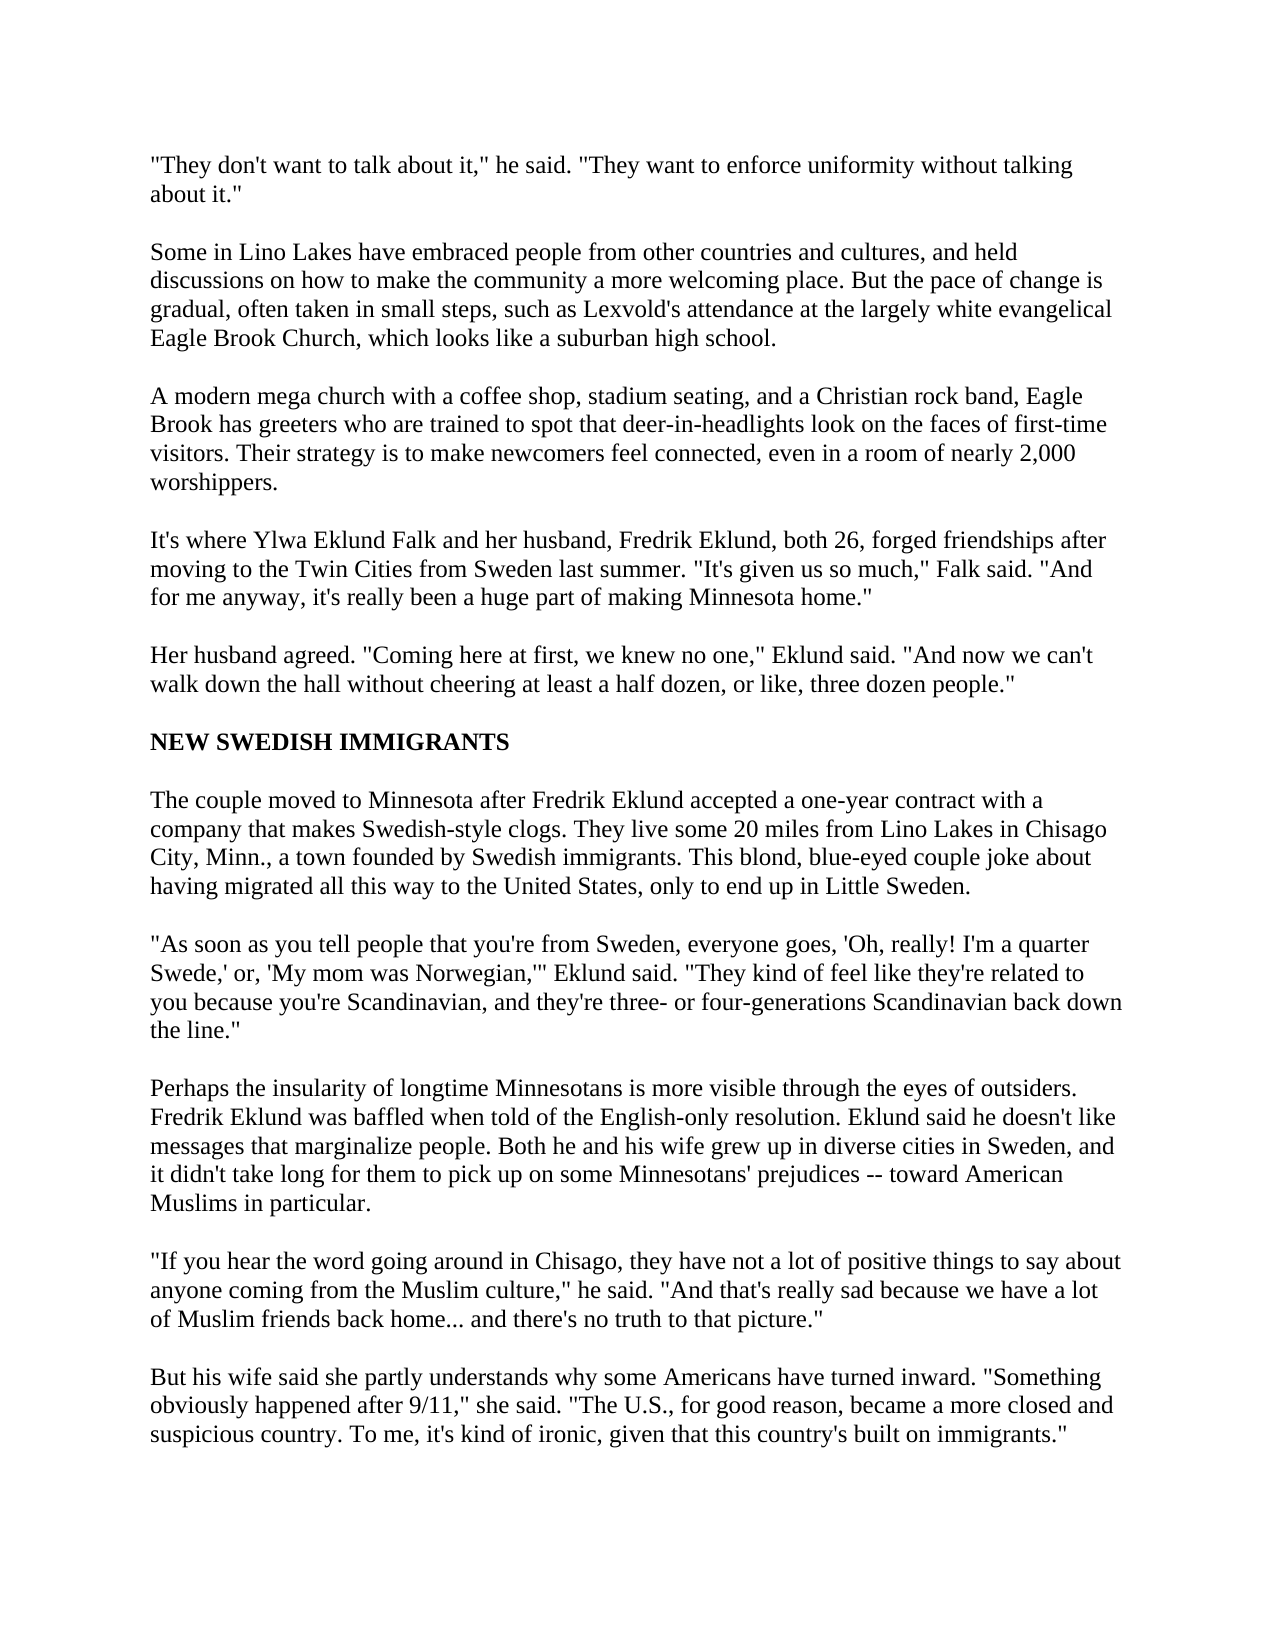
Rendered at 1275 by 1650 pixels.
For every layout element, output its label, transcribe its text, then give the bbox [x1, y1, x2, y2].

text Her husband agreed. "Coming here at first, we knew no one," Eklund said. "And now we can't walk down the hall without cheering at least a half dozen, or like, three dozen people." [150, 640, 1125, 698]
text The couple moved to Minnesota after Fredrik Eklund accepted a one-year contract with a company that makes Swedish-style clogs. They live some 20 miles from Lino Lakes in Chisago City, Minn., a town founded by Swedish immigrants. This blond, blue-eyed couple joke about having migrated all this way to the United States, only to end up in Little Sweden. [150, 785, 1125, 900]
text It's where Ylwa Eklund Falk and her husband, Fredrik Eklund, both 26, forged friendships after moving to the Twin Cities from Sweden last summer. "It's given us so much," Falk said. "And for me anyway, it's really been a huge part of making Minnesota home." [150, 525, 1125, 611]
text "As soon as you tell people that you're from Sweden, everyone goes, 'Oh, really! I'm a quarter Swede,' or, 'My mom was Norwegian,'" Eklund said. "They kind of feel like they're related to you because you're Scandinavian, and they're three- or four-generations Scandinavian back down the line." [150, 929, 1125, 1044]
text But his wife said she partly understands why some Americans have turned inward. "Something obviously happened after 9/11," she said. "The U.S., for good reason, became a more closed and suspicious country. To me, it's kind of ironic, given that this country's built on immigrants." [150, 1362, 1125, 1448]
text A modern mega church with a coffee shop, stadium seating, and a Christian rock band, Eagle Brook has greeters who are trained to spot that deer-in-headlights look on the faces of first-time visitors. Their strategy is to make newcomers feel connected, even in a room of nearly 2,000 worshippers. [150, 381, 1125, 496]
text "They don't want to talk about it," he said. "They want to enforce uniformity without talking about it." [150, 150, 1125, 207]
text "If you hear the word going around in Chisago, they have not a lot of positive things to say about anyone coming from the Muslim culture," he said. "And that's really sad because we have a lot of Muslim friends back home... and there's no truth to that picture." [150, 1246, 1125, 1332]
text NEW SWEDISH IMMIGRANTS [150, 727, 1125, 756]
text Some in Lino Lakes have embraced people from other countries and cultures, and held discussions on how to make the community a more welcoming place. But the pace of change is gradual, often taken in small steps, such as Lexvold's attendance at the largely white evangelical Eagle Brook Church, which looks like a suburban high school. [150, 237, 1125, 352]
text Perhaps the insularity of longtime Minnesotans is more visible through the eyes of outsiders. Fredrik Eklund was baffled when told of the English-only resolution. Eklund said he doesn't like messages that marginalize people. Both he and his wife grew up in diverse cities in Sweden, and it didn't take long for them to pick up on some Minnesotans' prejudices -- toward American Muslims in particular. [150, 1073, 1125, 1217]
